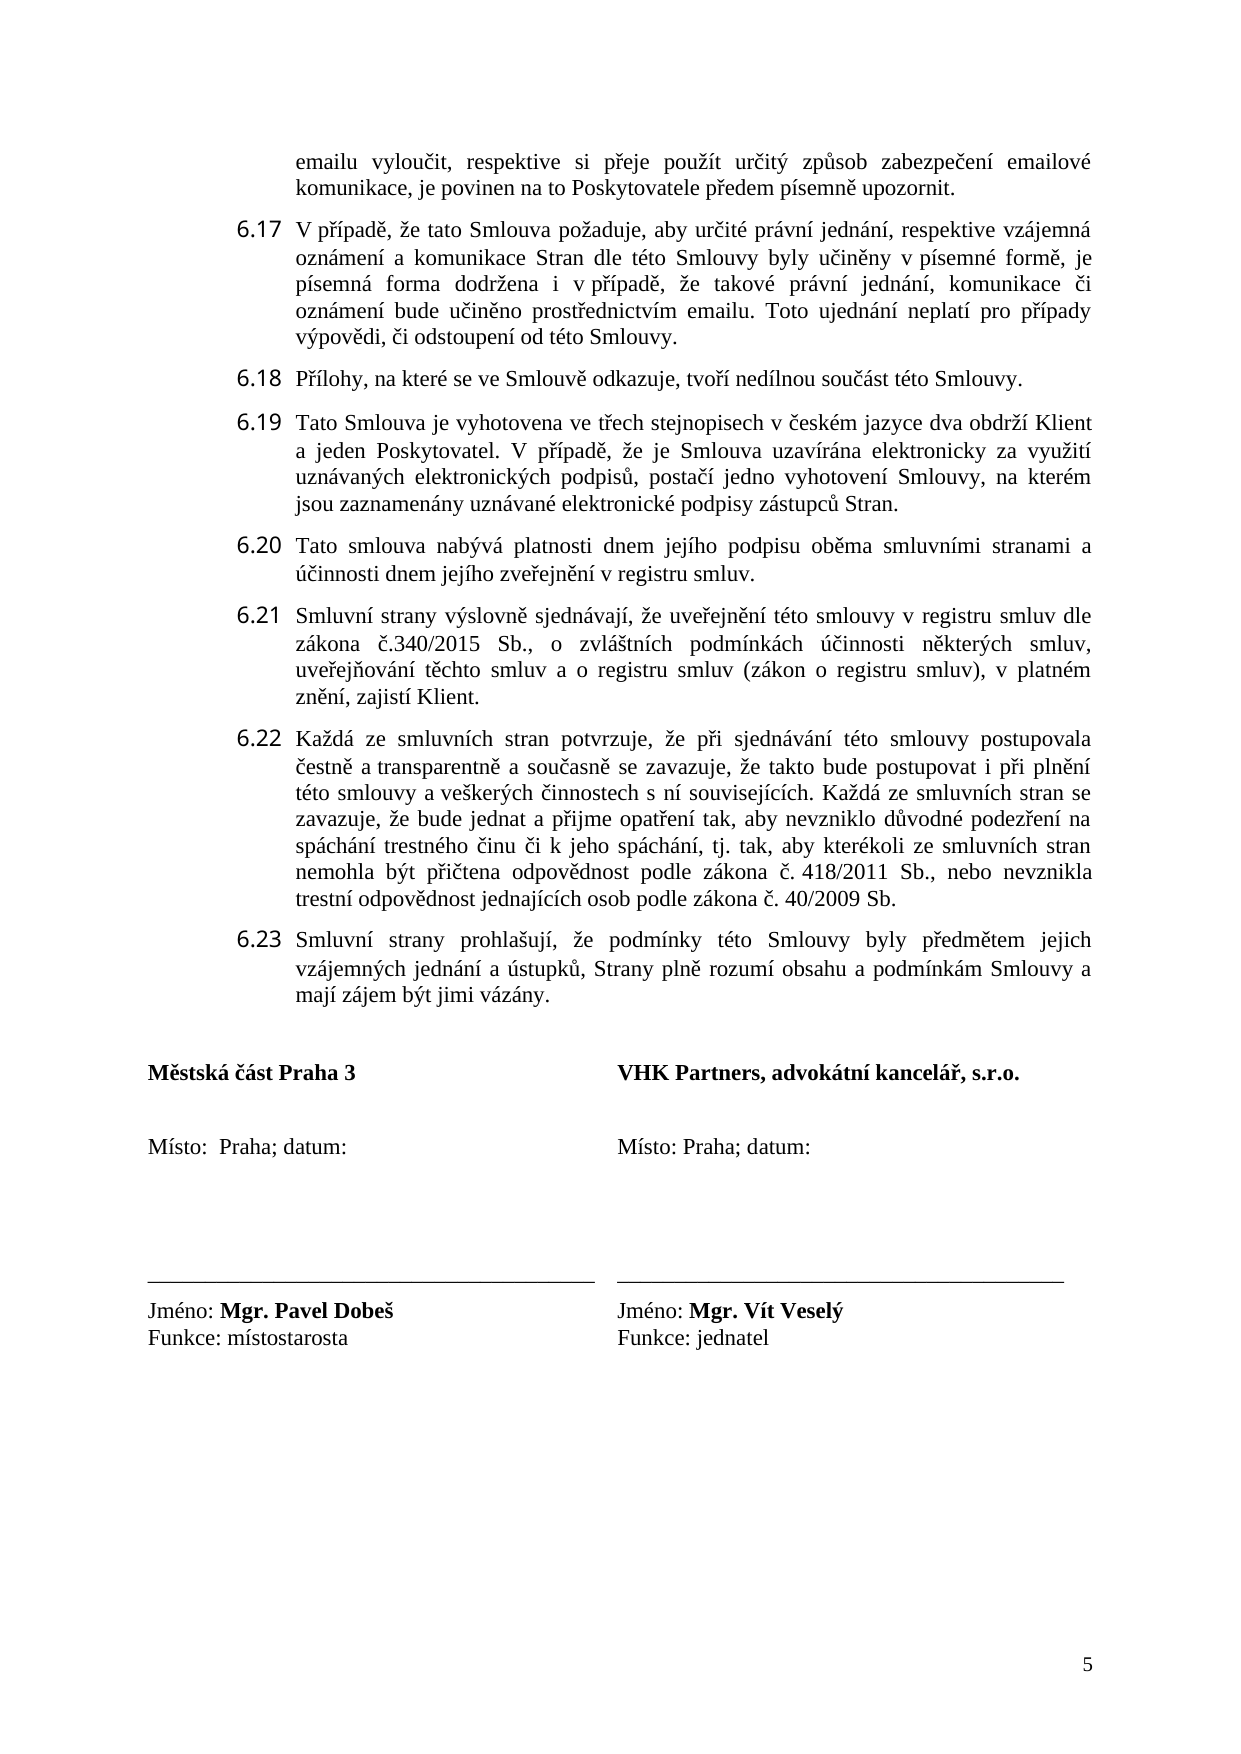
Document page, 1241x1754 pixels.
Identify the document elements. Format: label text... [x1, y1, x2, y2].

text Tato smlouva nabývá platnosti dnem jejího podpisu oběma smluvními stranami a účinnosti dnem jejího zveřejnění v registru smluv. [236, 529, 1092, 586]
table_header VHK Partners, advokátní kancelář, s.r.o. [606, 1046, 1075, 1121]
text Smluvní strany výslovně sjednávají, že uveřejnění této smlouvy v registru smluv dle zákona č.340/2015 Sb., o zvláštních podmínkách účinnosti některých smluv, uveřejňování těchto smluv a o registru smluv (zákon o registru smluv), v platném znění, zajistí Klient. [236, 599, 1092, 709]
table_cell Jméno: Mgr. Vít Veselý Funkce: jednatel [606, 1298, 1075, 1384]
text Smluvní strany prohlašují, že podmínky této Smlouvy byly předmětem jejich vzájemných jednání a ústupků, Strany plně rozumí obsahu a podmínkám Smlouvy a mají zájem být jimi vázány. [236, 923, 1092, 1007]
table_cell Místo: Praha; datum: [606, 1121, 1075, 1207]
text Každá ze smluvních stran potvrzuje, že při sjednávání této smlouvy postupovala čestně a transparentně a současně se zavazuje, že takto bude postupovat i při plnění této smlouvy a veškerých činnostech s ní souvisejících. Každá ze smluvních stran se zavazuje, že bude jednat a přijme opatření tak, aby nevzniklo důvodné podezření na spáchání trestného činu či k jeho spáchání, tj. tak, aby kterékoli ze smluvních stran nemohla být přičtena odpovědnost podle zákona č. 418/2011 Sb., nebo nevznikla trestní odpovědnost jednajících osob podle zákona č. 40/2009 Sb. [236, 722, 1092, 911]
text Přílohy, na které se ve Smlouvě odkazuje, tvoří nedílnou součást této Smlouvy. [236, 362, 1092, 393]
table_cell Jméno: Mgr. Pavel Dobeš Funkce: místostarosta [136, 1298, 606, 1384]
table_cell _______________________________________ [606, 1207, 1075, 1297]
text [236, 148, 1092, 200]
table_header Městská část Praha 3 [136, 1046, 606, 1121]
text Tato Smlouva je vyhotovena ve třech stejnopisech v českém jazyce dva obdrží Klient a jeden Poskytovatel. V případě, že je Smlouva uzavírána elektronicky za využití uznávaných elektronických podpisů, postačí jedno vyhotovení Smlouvy, na kterém jsou zaznamenány uznávané elektronické podpisy zástupců Stran. [236, 406, 1092, 516]
table_cell Místo: Praha; datum: [136, 1121, 606, 1207]
table_cell _______________________________________ [136, 1207, 606, 1297]
text V případě, že tato Smlouva požaduje, aby určité právní jednání, respektive vzájemná oznámení a komunikace Stran dle této Smlouvy byly učiněny v písemné formě, je písemná forma dodržena i v případě, že takové právní jednání, komunikace či oznámení bude učiněno prostřednictvím emailu. Toto ujednání neplatí pro případy výpovědi, či odstoupení od této Smlouvy. [236, 213, 1092, 349]
